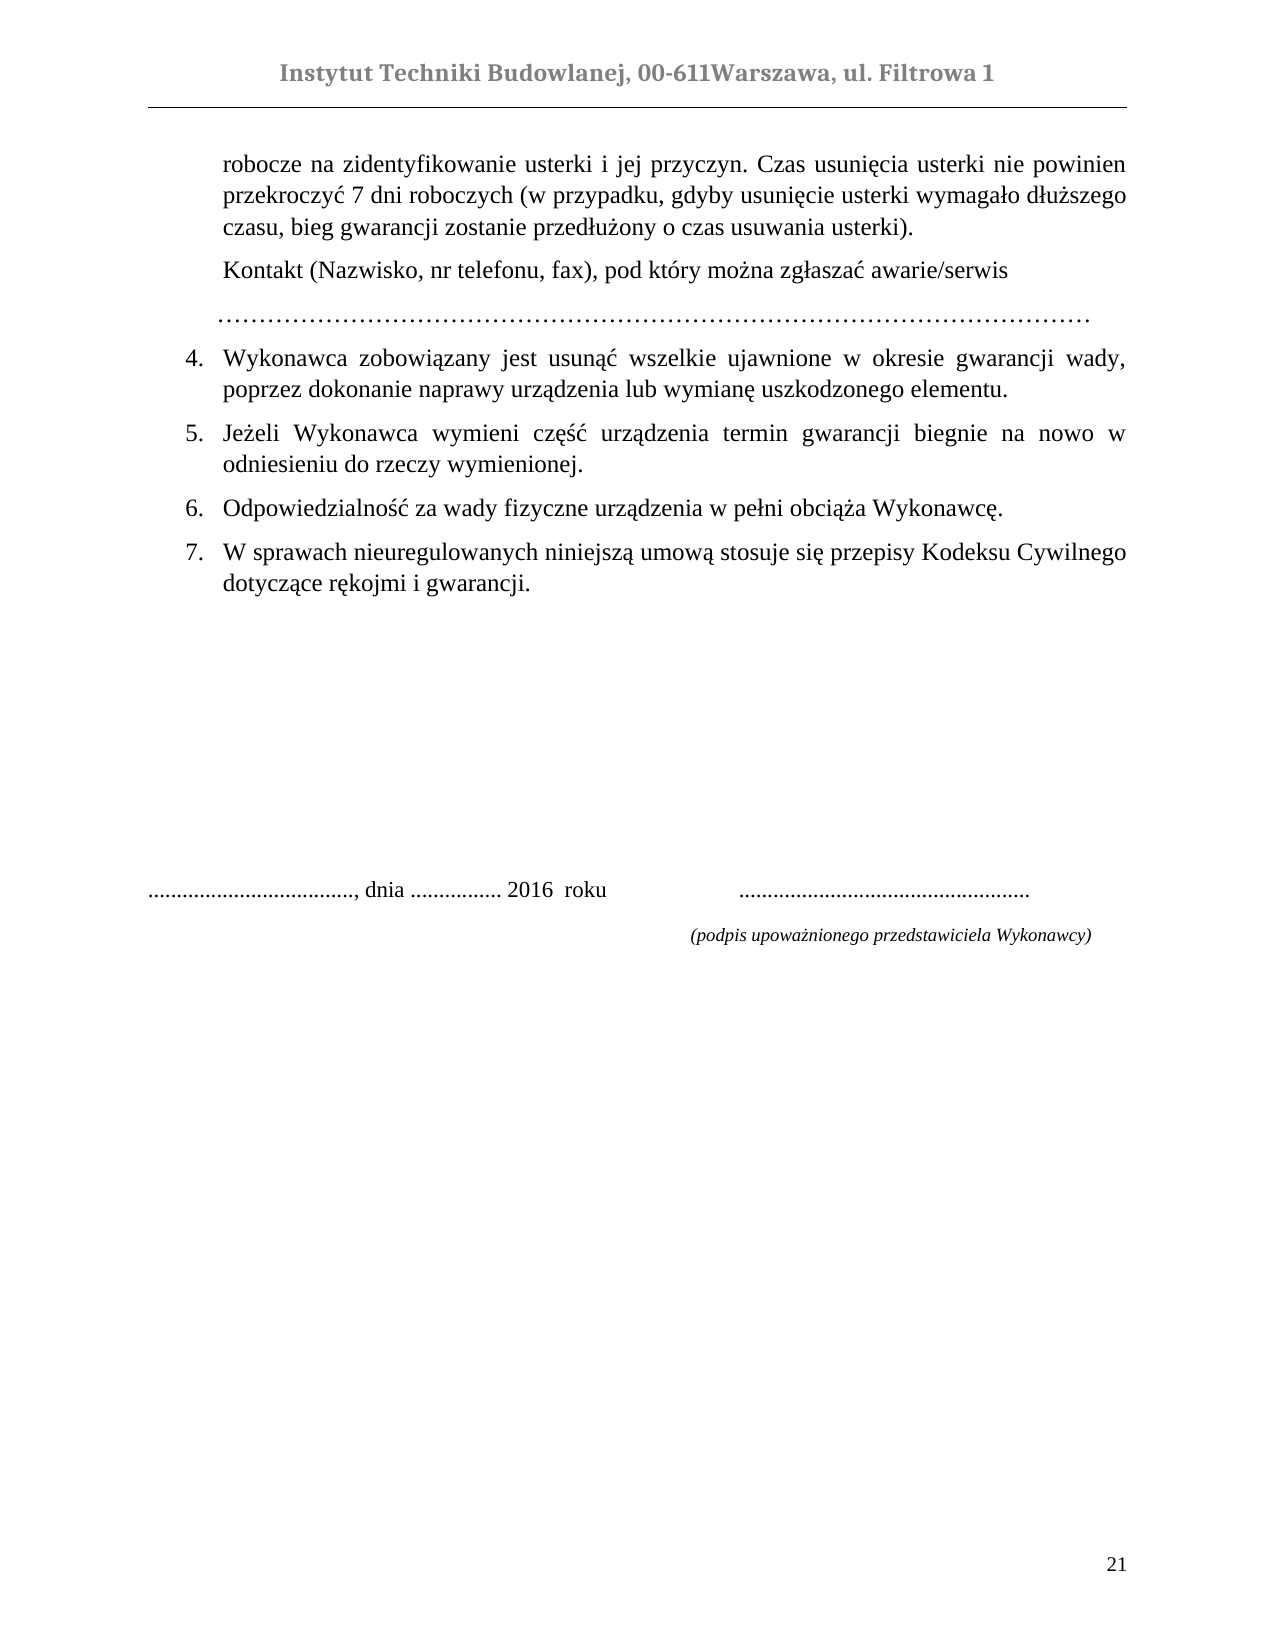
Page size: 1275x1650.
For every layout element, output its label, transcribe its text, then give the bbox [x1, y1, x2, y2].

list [185, 148, 1127, 241]
list Jeżeli Wykonawca wymieni część urządzenia termin gwarancji biegnie na nowo w odniesieniu do rzeczy wymienionej. [185, 416, 1127, 479]
list Odpowiedzialność za wady fizyczne urządzenia w pełni obciąża Wykonawcę. [185, 491, 1127, 523]
list Wykonawca zobowiązany jest usunąć wszelkie ujawnione w okresie gwarancji wady, poprzez dokonanie naprawy urządzenia lub wymianę uszkodzonego elementu. [185, 341, 1127, 404]
text Kontakt (Nazwisko, nr telefonu, fax), pod który można zgłaszać awarie/serwis [148, 254, 1127, 285]
text …………………………………………………………………………………………… [148, 298, 1127, 329]
text (podpis upoważnionego przedstawiciela Wykonawcy) [148, 916, 1127, 948]
list W sprawach nieuregulowanych niniejszą umową stosuje się przepisy Kodeksu Cywilnego dotyczące rękojmi i gwarancji. [185, 535, 1127, 598]
text ...................................., dnia ................ 2016 roku ................................................... [148, 873, 1127, 904]
